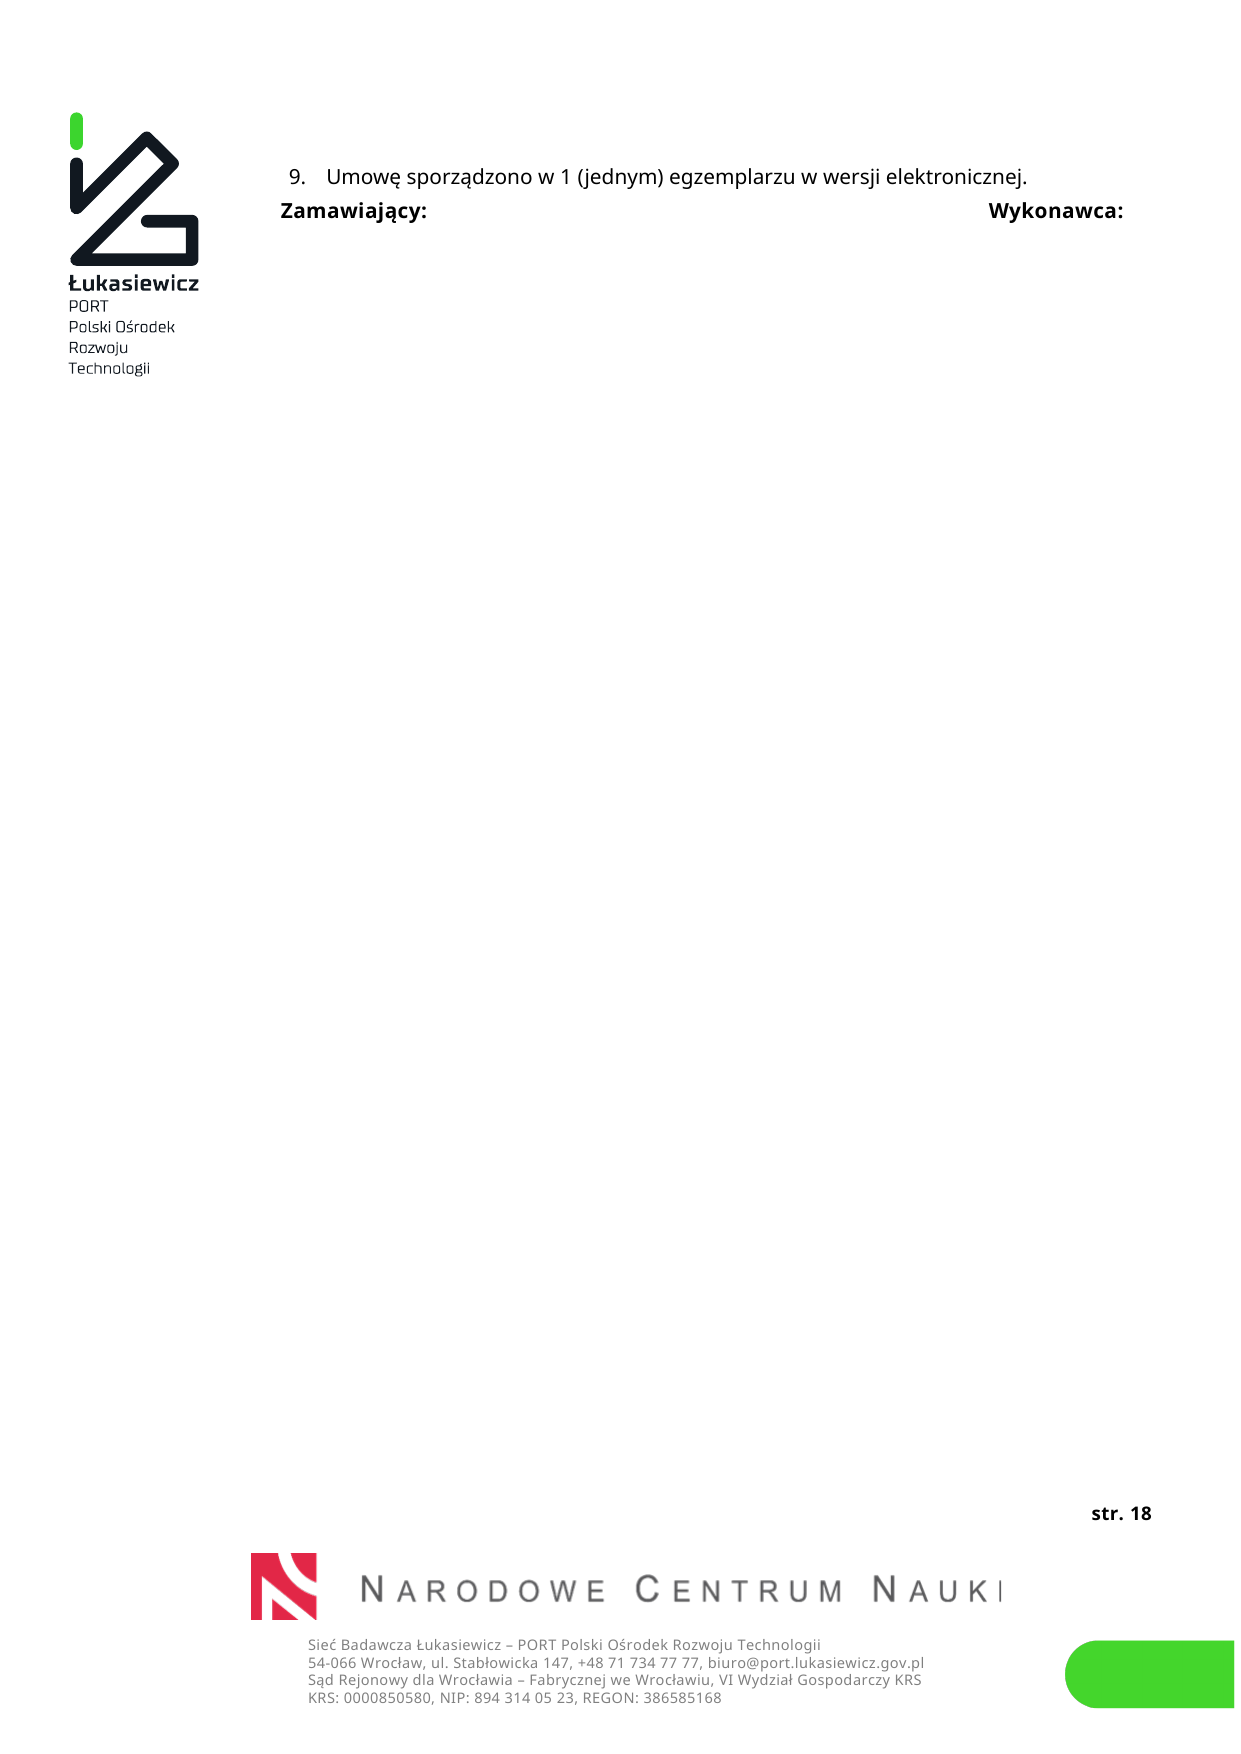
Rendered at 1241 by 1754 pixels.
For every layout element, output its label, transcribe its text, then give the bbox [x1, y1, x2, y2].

text Zamawiający: Wykonawca: [251, 195, 1152, 224]
list Umowę sporządzono w 1 (jednym) egzemplarzu w wersji elektronicznej. [288, 162, 1152, 191]
picture [251, 1553, 1002, 1620]
picture [1061, 1636, 1241, 1754]
